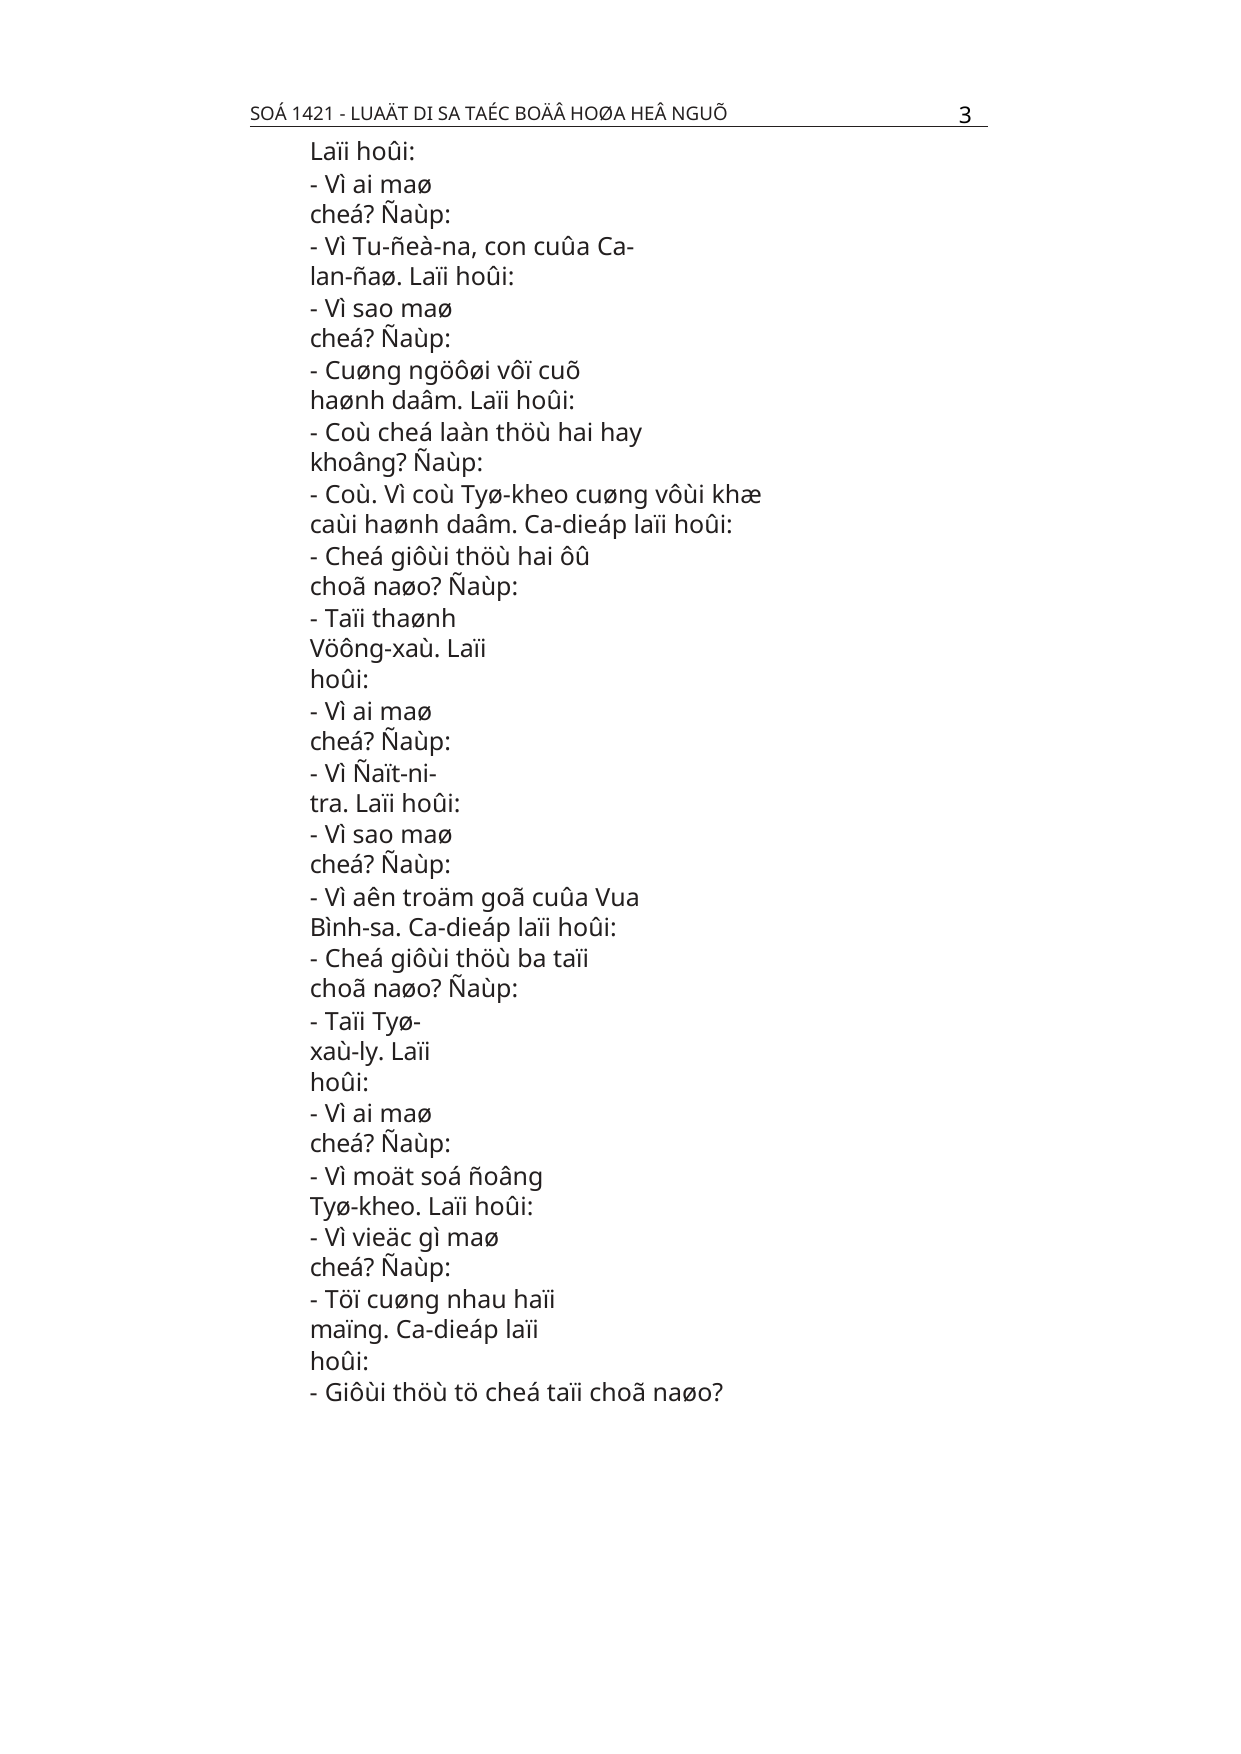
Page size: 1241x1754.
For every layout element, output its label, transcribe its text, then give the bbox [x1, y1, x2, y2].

list Vì aên troäm goã cuûa Vua Bình-sa. Ca-dieáp laïi hoûi: [309, 881, 656, 943]
list Vì ai maø cheá? Ñaùp: [309, 1098, 470, 1160]
list Coù. Vì coù Tyø-kheo cuøng vôùi khæ caùi haønh daâm. Ca-dieáp laïi hoûi: [309, 478, 809, 540]
list Coù cheá laàn thöù hai hay khoâng? Ñaùp: [309, 416, 643, 478]
list Vì Tu-ñeà-na, con cuûa Ca-lan-ñaø. Laïi hoûi: [309, 230, 663, 292]
list Vì vieäc gì maø cheá? Ñaùp: [309, 1222, 521, 1284]
list Giôùi thöù tö cheá taïi choã naøo? [309, 1377, 1092, 1408]
list Taïi thaønh Vöông-xaù. Laïi hoûi: [309, 602, 542, 695]
list Cheá giôùi thöù hai ôû choã naøo? Ñaùp: [309, 540, 613, 602]
list Vì moät soá ñoâng Tyø-kheo. Laïi hoûi: [309, 1160, 587, 1222]
list Vì sao maø cheá? Ñaùp: [309, 292, 486, 354]
list Taïi Tyø-xaù-ly. Laïi hoûi: [309, 1005, 466, 1098]
list Vì sao maø cheá? Ñaùp: [309, 819, 486, 881]
text Laïi hoûi: [309, 134, 1092, 167]
list Vì ai maø cheá? Ñaùp: [309, 168, 470, 230]
list Vì Ñaït-ni-tra. Laïi hoûi: [309, 757, 466, 819]
list Cuøng ngöôøi vôï cuõ haønh daâm. Laïi hoûi: [309, 354, 626, 416]
list Töï cuøng nhau haïi maïng. Ca-dieáp laïi hoûi: [309, 1284, 578, 1377]
list Cheá giôùi thöù ba taïi choã naøo? Ñaùp: [309, 943, 619, 1005]
list Vì ai maø cheá? Ñaùp: [309, 695, 470, 757]
